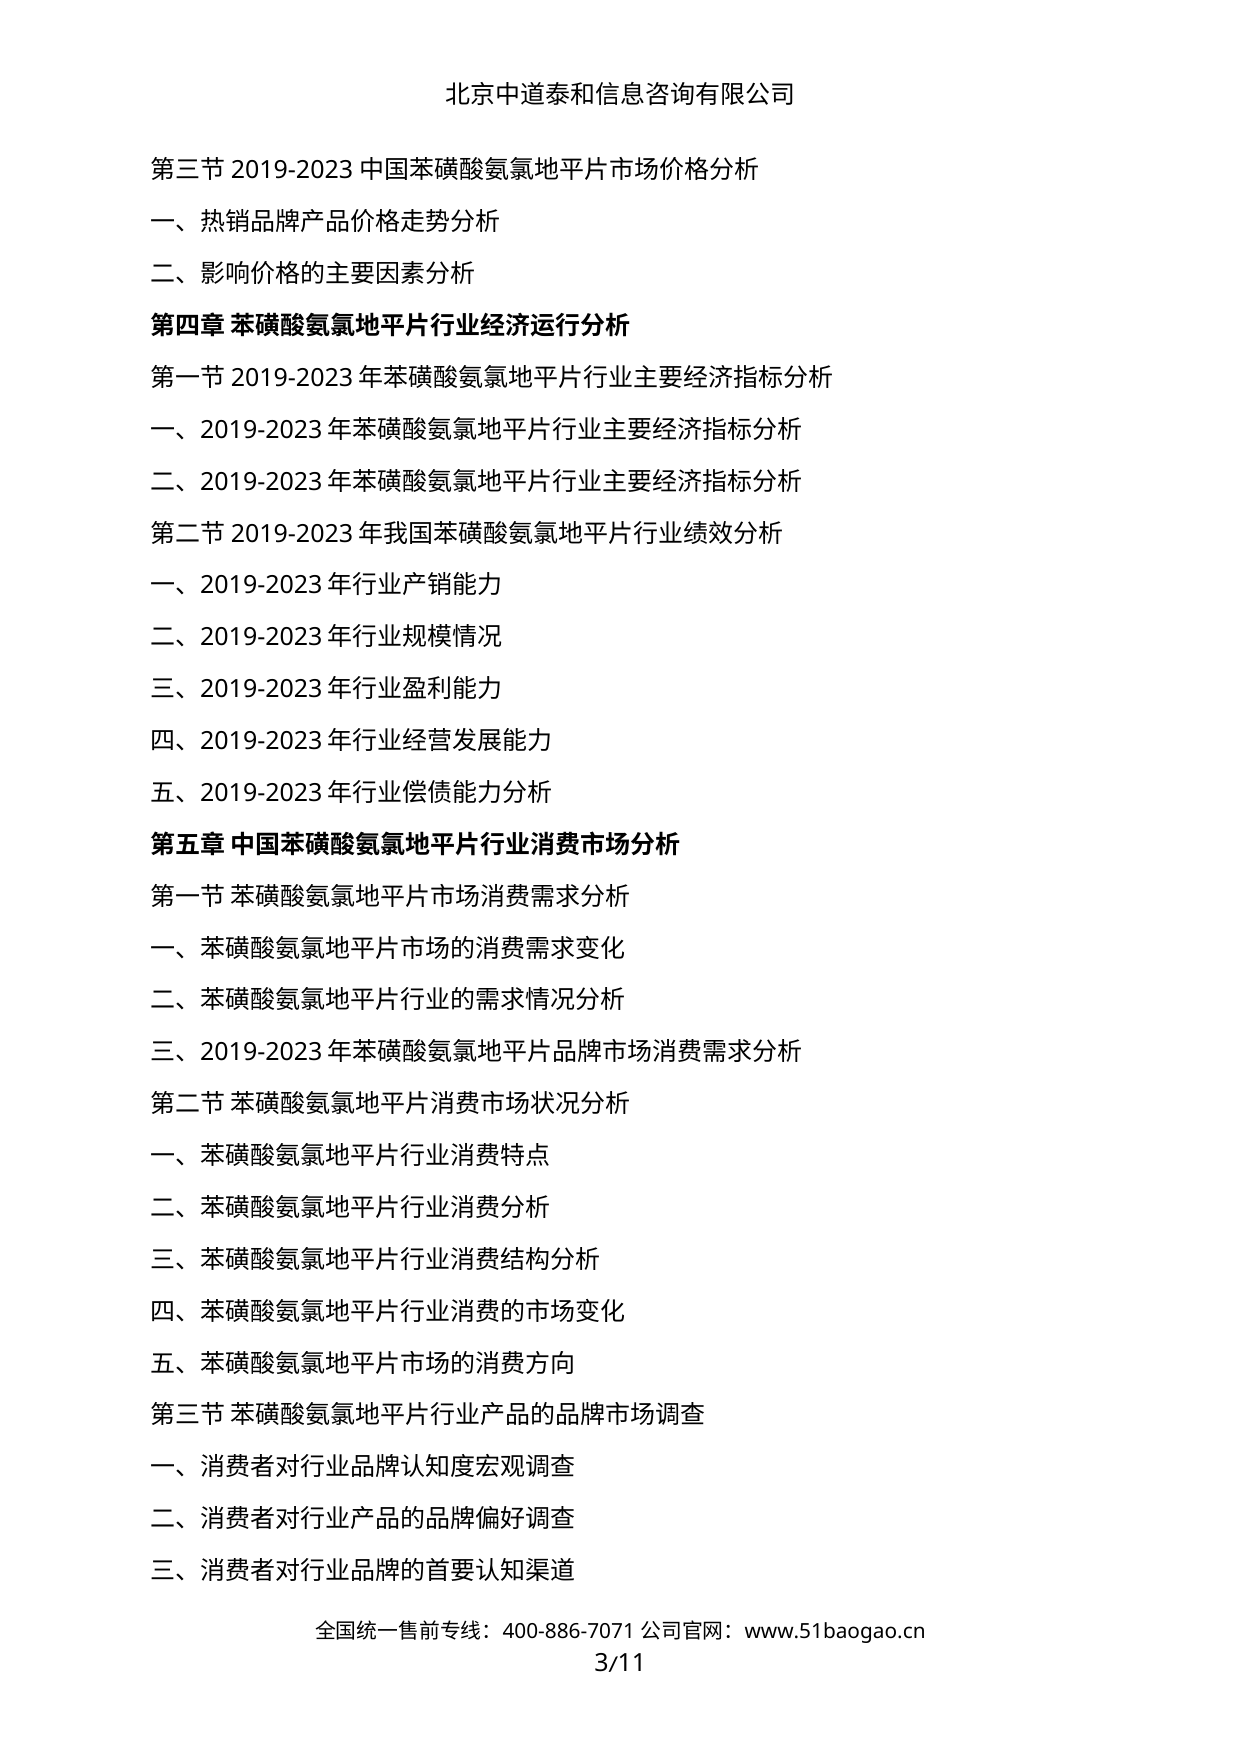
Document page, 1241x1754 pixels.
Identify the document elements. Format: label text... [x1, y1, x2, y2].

text 三、2019-2023年苯磺酸氨氯地平片品牌市场消费需求分析 [150, 1032, 1090, 1068]
text 一、2019-2023年行业产销能力 [150, 565, 1090, 601]
text 二、苯磺酸氨氯地平片行业消费分析 [150, 1187, 1090, 1224]
text 第三节 苯磺酸氨氯地平片行业产品的品牌市场调查 [150, 1395, 1090, 1431]
text 四、苯磺酸氨氯地平片行业消费的市场变化 [150, 1291, 1090, 1327]
text 四、2019-2023年行业经营发展能力 [150, 721, 1090, 757]
text 一、苯磺酸氨氯地平片行业消费特点 [150, 1136, 1090, 1172]
text 二、苯磺酸氨氯地平片行业的需求情况分析 [150, 980, 1090, 1016]
text 五、苯磺酸氨氯地平片市场的消费方向 [150, 1343, 1090, 1379]
text 一、苯磺酸氨氯地平片市场的消费需求变化 [150, 928, 1090, 964]
text 三、苯磺酸氨氯地平片行业消费结构分析 [150, 1239, 1090, 1276]
text 第五章 中国苯磺酸氨氯地平片行业消费市场分析 [150, 824, 1090, 861]
text 第二节 苯磺酸氨氯地平片消费市场状况分析 [150, 1084, 1090, 1120]
text 二、消费者对行业产品的品牌偏好调查 [150, 1499, 1090, 1535]
text 第四章 苯磺酸氨氯地平片行业经济运行分析 [150, 306, 1090, 342]
text 第二节 2019-2023年我国苯磺酸氨氯地平片行业绩效分析 [150, 513, 1090, 549]
text 第三节 2019-2023 中国苯磺酸氨氯地平片市场价格分析 [150, 150, 1090, 186]
text 三、2019-2023年行业盈利能力 [150, 669, 1090, 705]
text 第一节 2019-2023年苯磺酸氨氯地平片行业主要经济指标分析 [150, 357, 1090, 394]
text 五、2019-2023年行业偿债能力分析 [150, 772, 1090, 809]
text 一、消费者对行业品牌认知度宏观调查 [150, 1447, 1090, 1483]
text 二、影响价格的主要因素分析 [150, 254, 1090, 290]
text 一、2019-2023年苯磺酸氨氯地平片行业主要经济指标分析 [150, 409, 1090, 446]
text 一、热销品牌产品价格走势分析 [150, 202, 1090, 238]
text 二、2019-2023年苯磺酸氨氯地平片行业主要经济指标分析 [150, 461, 1090, 497]
text 第一节 苯磺酸氨氯地平片市场消费需求分析 [150, 876, 1090, 912]
text 三、消费者对行业品牌的首要认知渠道 [150, 1551, 1090, 1587]
text 二、2019-2023年行业规模情况 [150, 617, 1090, 653]
